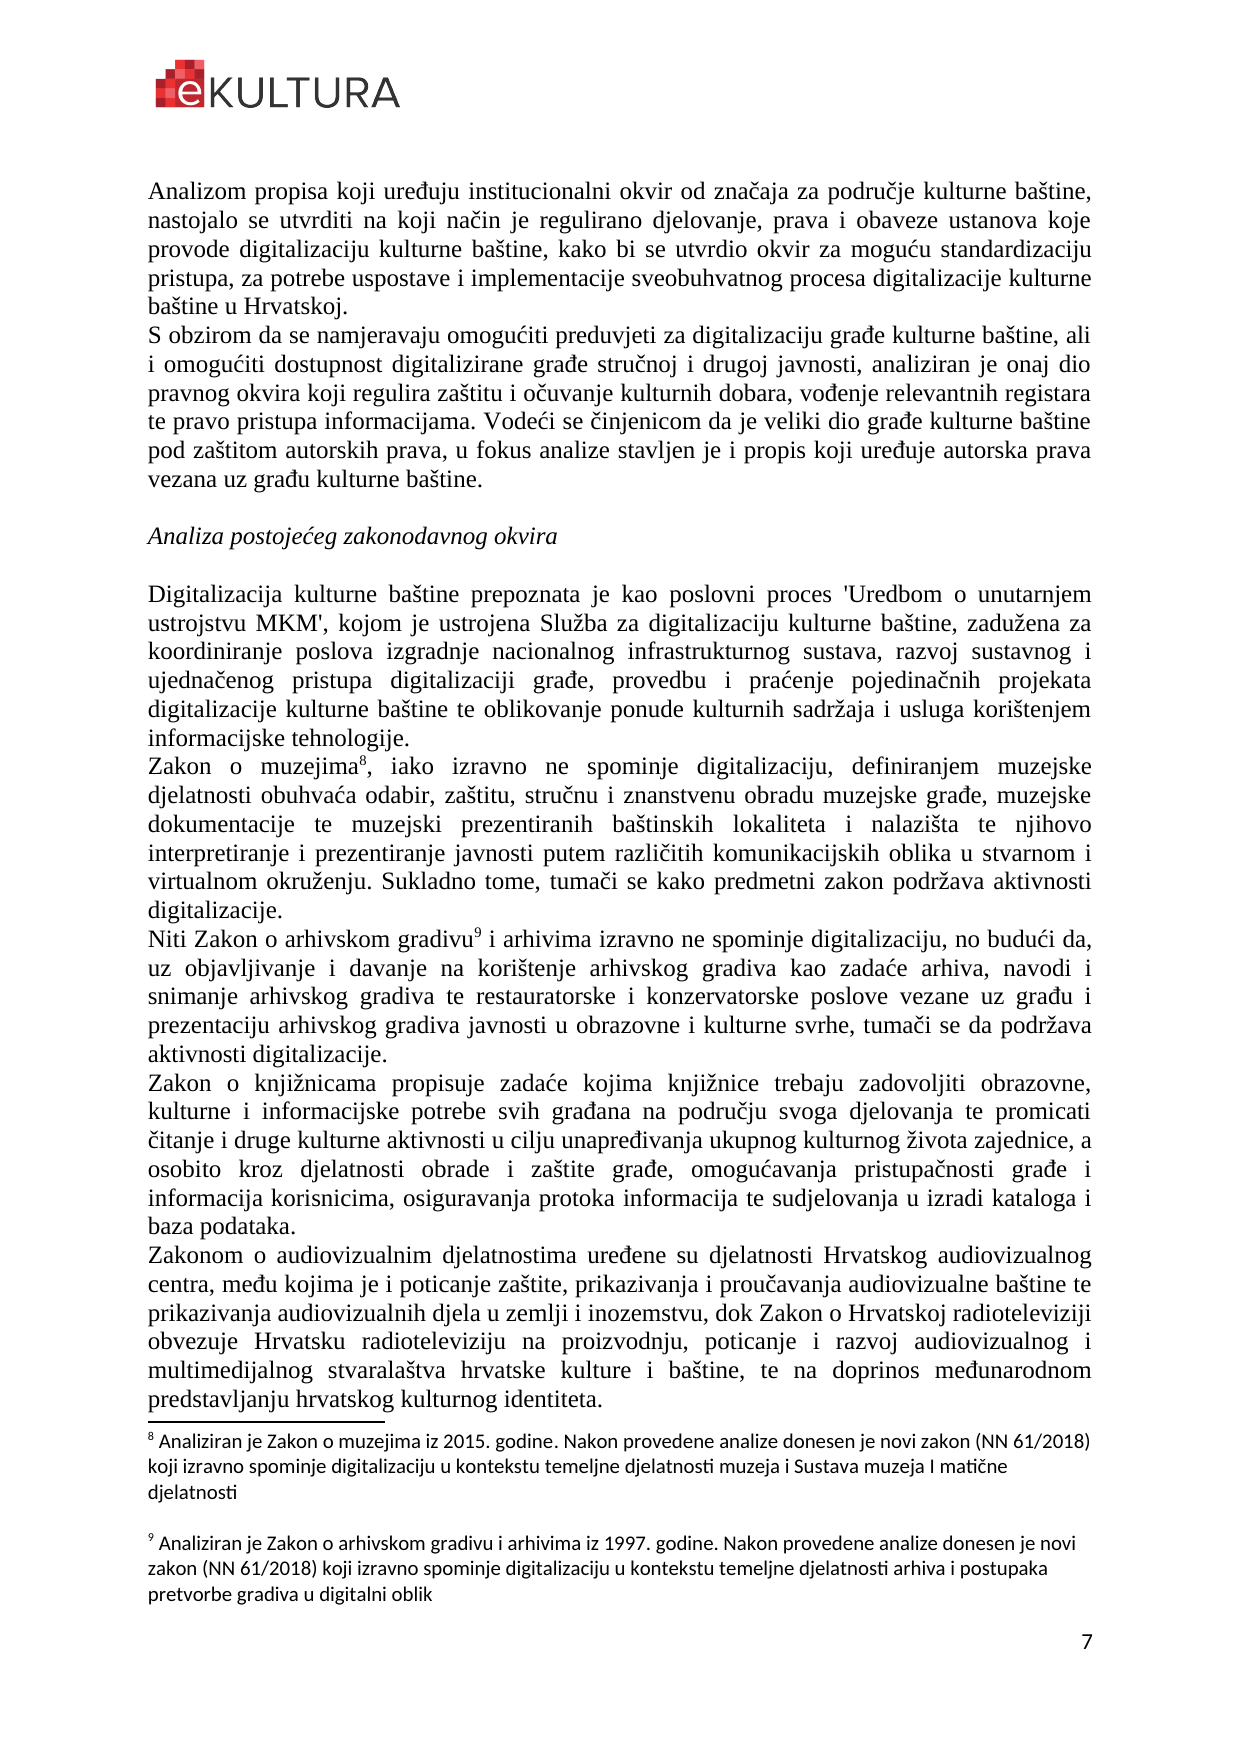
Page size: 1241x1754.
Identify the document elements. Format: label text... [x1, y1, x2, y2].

picture [147, 51, 409, 116]
text S obzirom da se namjeravaju omogućiti preduvjeti za digitalizaciju građe kulturne baštine, ali i omogućiti dostupnost digitalizirane građe stručnoj i drugoj javnosti, analiziran je onaj dio pravnog okvira koji regulira zaštitu i očuvanje kulturnih dobara, vođenje relevantnih registara te pravo pristupa informacijama. Vodeći se činjenicom da je veliki dio građe kulturne baštine pod zaštitom autorskih prava, u fokus analize stavljen je i propis koji uređuje autorska prava vezana uz građu kulturne baštine. [148, 320, 1092, 493]
text Niti Zakon o arhivskom gradivu i arhivima izravno ne spominje digitalizaciju, no budući da, uz objavljivanje i davanje na korištenje arhivskog gradiva kao zadaće arhiva, navodi i snimanje arhivskog gradiva te restauratorske i konzervatorske poslove vezane uz građu i prezentaciju arhivskog gradiva javnosti u obrazovne i kulturne svrhe, tumači se da podržava aktivnosti digitalizacije. [148, 924, 1092, 1068]
text Zakonom o audiovizualnim djelatnostima uređene su djelatnosti Hrvatskog audiovizualnog centra, među kojima je i poticanje zaštite, prikazivanja i proučavanja audiovizualne baštine te prikazivanja audiovizualnih djela u zemlji i inozemstvu, dok Zakon o Hrvatskoj radioteleviziji obvezuje Hrvatsku radioteleviziju na proizvodnju, poticanje i razvoj audiovizualnog i multimedijalnog stvaralaštva hrvatske kulture i baštine, te na doprinos međunarodnom predstavljanju hrvatskog kulturnog identiteta. [148, 1240, 1092, 1413]
text Zakon o knjižnicama propisuje zadaće kojima knjižnice trebaju zadovoljiti obrazovne, kulturne i informacijske potrebe svih građana na području svoga djelovanja te promicati čitanje i druge kulturne aktivnosti u cilju unapređivanja ukupnog kulturnog života zajednice, a osobito kroz djelatnosti obrade i zaštite građe, omogućavanja pristupačnosti građe i informacija korisnicima, osiguravanja protoka informacija te sudjelovanja u izradi kataloga i baza podataka. [148, 1068, 1092, 1240]
text Analizom propisa koji uređuju institucionalni okvir od značaja za područje kulturne baštine, nastojalo se utvrditi na koji način je regulirano djelovanje, prava i obaveze ustanova koje provode digitalizaciju kulturne baštine, kako bi se utvrdio okvir za moguću standardizaciju pristupa, za potrebe uspostave i implementacije sveobuhvatnog procesa digitalizacije kulturne baštine u Hrvatskoj. [148, 176, 1092, 320]
text Digitalizacija kulturne baštine prepoznata je kao poslovni proces 'Uredbom o unutarnjem ustrojstvu MKM', kojom je ustrojena Služba za digitalizaciju kulturne baštine, zadužena za koordiniranje poslova izgradnje nacionalnog infrastrukturnog sustava, razvoj sustavnog i ujednačenog pristupa digitalizaciji građe, provedbu i praćenje pojedinačnih projekata digitalizacije kulturne baštine te oblikovanje ponude kulturnih sadržaja i usluga korištenjem informacijske tehnologije. [148, 579, 1092, 751]
text Zakon o muzejima, iako izravno ne spominje digitalizaciju, definiranjem muzejske djelatnosti obuhvaća odabir, zaštitu, stručnu i znanstvenu obradu muzejske građe, muzejske dokumentacije te muzejski prezentiranih baštinskih lokaliteta i nalazišta te njihovo interpretiranje i prezentiranje javnosti putem različitih komunikacijskih oblika u stvarnom i virtualnom okruženju. Sukladno tome, tumači se kako predmetni zakon podržava aktivnosti digitalizacije. [148, 751, 1092, 924]
text Analiza postojećeg zakonodavnog okvira [148, 521, 1092, 550]
